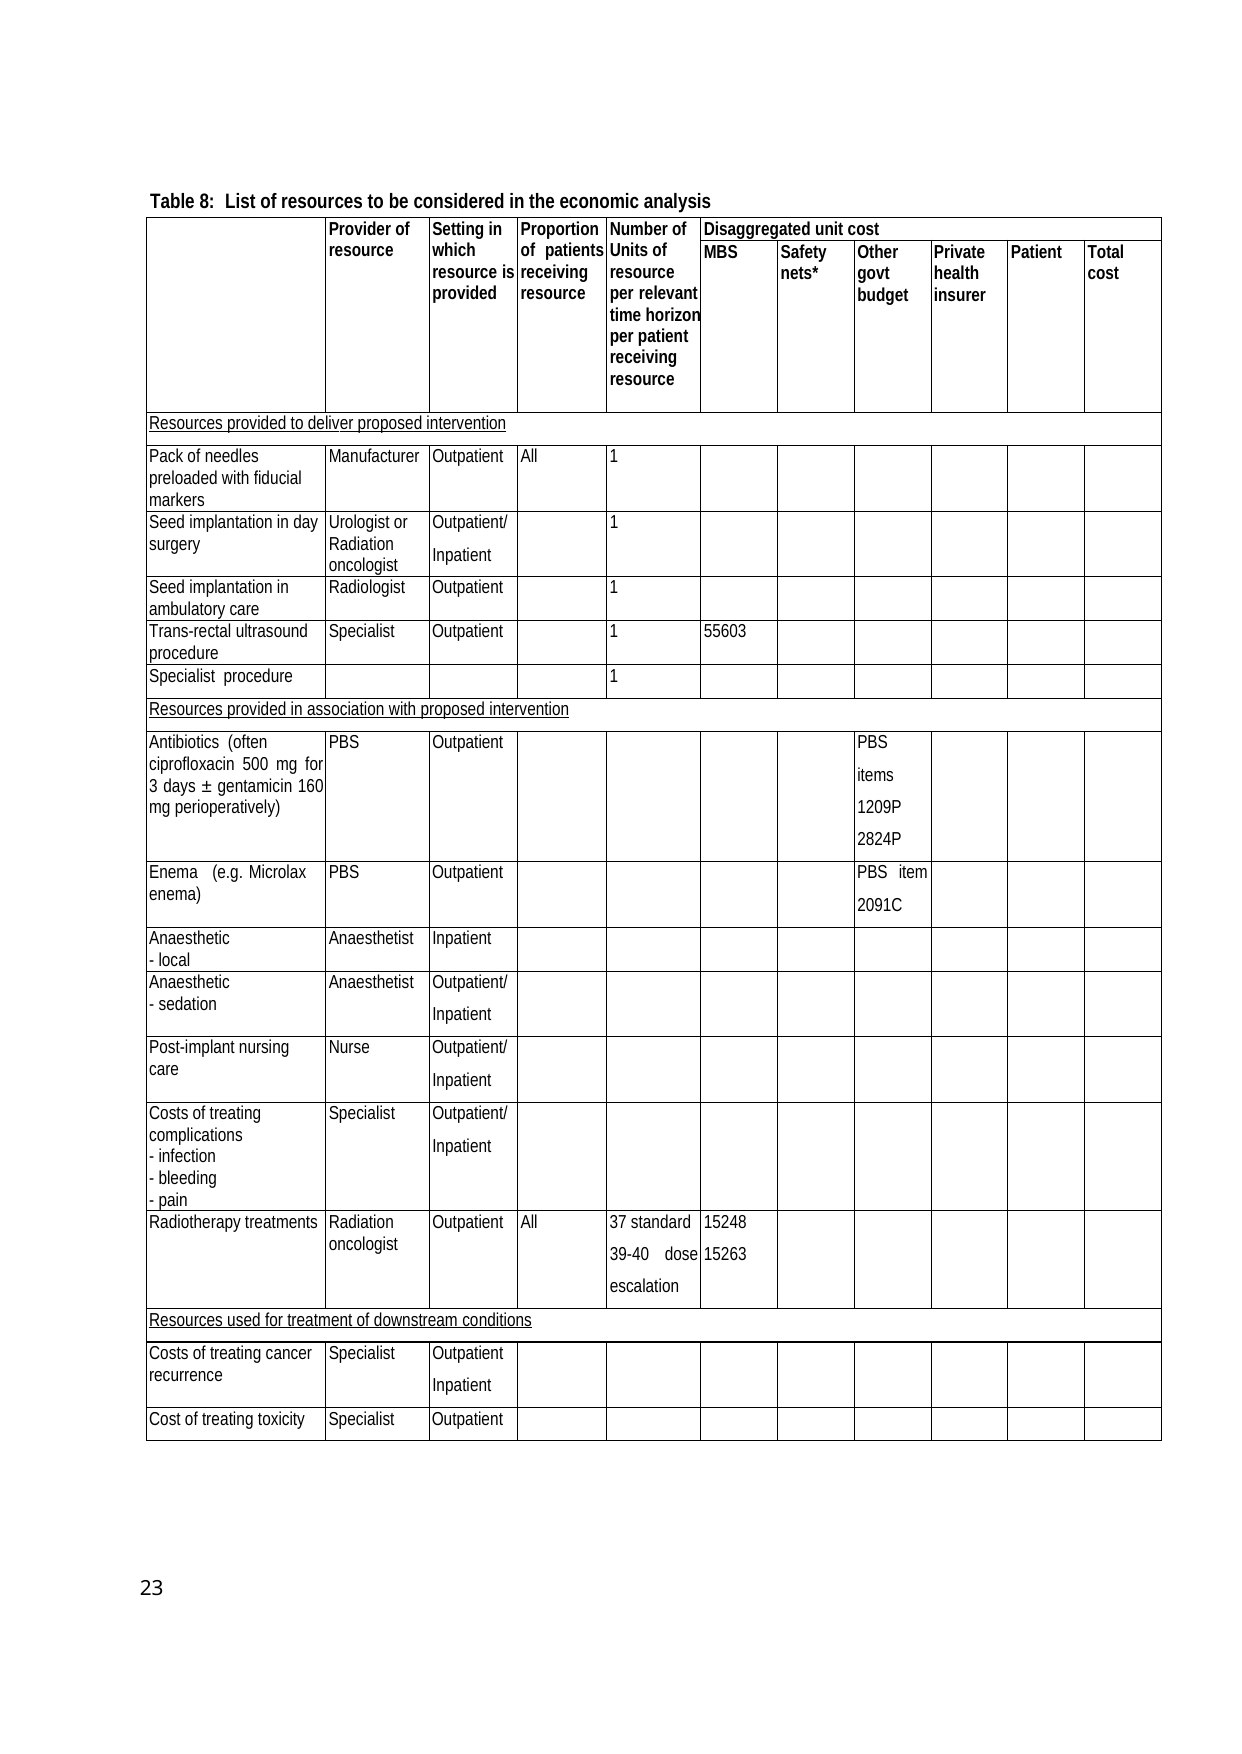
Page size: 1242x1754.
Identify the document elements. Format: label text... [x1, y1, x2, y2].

table_cell Resources provided to deliver proposed intervention [147, 413, 1161, 445]
table_header Provider of resource [326, 218, 429, 412]
text Table 8: List of resources to be considered in the economic analysis [150, 189, 1177, 213]
table_cell All [518, 446, 606, 511]
table_cell [607, 972, 700, 1036]
table_cell [1008, 446, 1084, 511]
table_cell [932, 1408, 1007, 1440]
table_cell [932, 862, 1007, 927]
table_cell [855, 928, 931, 971]
table_cell PBS [326, 732, 429, 861]
table_cell [1085, 1103, 1161, 1210]
table_cell [1085, 928, 1161, 971]
table_cell [932, 1103, 1007, 1210]
table_cell [778, 446, 854, 511]
table_cell [518, 1408, 606, 1440]
table_cell 1 [607, 512, 700, 576]
table_cell 1 [607, 665, 700, 697]
table_cell [932, 446, 1007, 511]
table_cell Nurse [326, 1037, 429, 1102]
table_cell 1 [607, 621, 700, 664]
table_cell PBS item 2091C [855, 862, 931, 927]
table_cell [1008, 1103, 1084, 1210]
table_cell [607, 1408, 700, 1440]
table_cell Manufacturer [326, 446, 429, 511]
table_cell [701, 1343, 777, 1407]
table_cell [855, 1408, 931, 1440]
table_cell Outpatient [430, 1211, 517, 1308]
table_cell [607, 862, 700, 927]
table_cell [778, 732, 854, 861]
table_cell [1008, 1211, 1084, 1308]
table_cell [855, 665, 931, 697]
table_header Setting in which resource is provided [430, 218, 517, 412]
table_cell [701, 1037, 777, 1102]
table_cell Other govt budget [855, 241, 931, 412]
table_cell [778, 512, 854, 576]
table_cell [701, 446, 777, 511]
table_cell [855, 1103, 931, 1210]
table_cell Specialist [326, 621, 429, 664]
table_cell [518, 972, 606, 1036]
table_cell [1085, 1408, 1161, 1440]
table_cell [778, 1343, 854, 1407]
table_cell Enema (e.g. Microlax enema) [147, 862, 325, 927]
table_cell [778, 1037, 854, 1102]
table_cell Cost of treating toxicity [147, 1408, 325, 1440]
table_cell Outpatient [430, 446, 517, 511]
table_cell [518, 928, 606, 971]
table_cell [1085, 862, 1161, 927]
table_cell [855, 1343, 931, 1407]
table_cell [1008, 862, 1084, 927]
table_cell 1 [607, 577, 700, 620]
table_cell Resources used for treatment of downstream conditions [147, 1309, 1161, 1341]
table_cell Outpatient/ Inpatient [430, 1037, 517, 1102]
table_cell Costs of treating complications - infection - bleeding - pain [147, 1103, 325, 1210]
table_cell [1085, 1211, 1161, 1308]
table_cell [855, 446, 931, 511]
table_cell [701, 732, 777, 861]
table_cell [932, 1211, 1007, 1308]
table_cell Outpatient/ Inpatient [430, 512, 517, 576]
table_cell [778, 621, 854, 664]
table_cell [778, 972, 854, 1036]
table_cell [518, 665, 606, 697]
table_header [147, 218, 325, 412]
table_cell Radiologist [326, 577, 429, 620]
table_cell [518, 512, 606, 576]
table_cell Specialist [326, 1103, 429, 1210]
table_cell Total cost [1085, 241, 1161, 412]
table_cell [607, 732, 700, 861]
table_cell Trans-rectal ultrasound procedure [147, 621, 325, 664]
table_cell Seed implantation in day surgery [147, 512, 325, 576]
table_cell Pack of needles preloaded with fiducial markers [147, 446, 325, 511]
table_cell [607, 928, 700, 971]
table_cell [607, 1037, 700, 1102]
table_cell [1008, 665, 1084, 697]
table_cell [1085, 972, 1161, 1036]
table_cell [430, 665, 517, 697]
table_cell [607, 1343, 700, 1407]
table_cell [932, 972, 1007, 1036]
table_cell [932, 621, 1007, 664]
table_cell 15248 15263 [701, 1211, 777, 1308]
table_cell [932, 928, 1007, 971]
table_cell [1008, 972, 1084, 1036]
table_cell Safety nets* [778, 241, 854, 412]
table_header Disaggregated unit cost [701, 218, 1161, 239]
table_cell [518, 1103, 606, 1210]
table_cell [701, 1408, 777, 1440]
table_cell Outpatient [430, 1408, 517, 1440]
table_cell PBS items 1209P 2824P [855, 732, 931, 861]
table_cell [518, 577, 606, 620]
table_cell [855, 972, 931, 1036]
table_cell [701, 928, 777, 971]
table_cell [518, 621, 606, 664]
table_cell Patient [1008, 241, 1084, 412]
table_cell [1008, 1343, 1084, 1407]
table_cell [701, 972, 777, 1036]
table_cell [932, 665, 1007, 697]
table_cell 37 standard 39-40 dose escalation [607, 1211, 700, 1308]
table_cell [778, 665, 854, 697]
table_cell Urologist or Radiation oncologist [326, 512, 429, 576]
table_cell Specialist [326, 1408, 429, 1440]
table_cell [1085, 732, 1161, 861]
table_cell [855, 1211, 931, 1308]
table_cell [1008, 928, 1084, 971]
table_cell [1085, 665, 1161, 697]
table_cell Outpatient [430, 862, 517, 927]
table_header Proportion of patients receiving resource [518, 218, 606, 412]
table_cell Outpatient Inpatient [430, 1343, 517, 1407]
table_cell Anaesthetic - local [147, 928, 325, 971]
table_cell 55603 [701, 621, 777, 664]
table_cell [778, 1103, 854, 1210]
table_cell [518, 1037, 606, 1102]
table_cell [855, 512, 931, 576]
table_cell [932, 1343, 1007, 1407]
table_cell [607, 1103, 700, 1210]
table_cell Outpatient [430, 732, 517, 861]
table_cell [1085, 446, 1161, 511]
table_cell [855, 1037, 931, 1102]
table_cell Outpatient/ Inpatient [430, 1103, 517, 1210]
table_cell [1085, 1037, 1161, 1102]
table_cell Outpatient/ Inpatient [430, 972, 517, 1036]
table_cell Anaesthetic - sedation [147, 972, 325, 1036]
table_cell [932, 577, 1007, 620]
table_cell [518, 862, 606, 927]
table_cell [701, 1103, 777, 1210]
table_cell [1008, 577, 1084, 620]
table_cell [778, 577, 854, 620]
table_cell [1085, 512, 1161, 576]
table_cell Private health insurer [932, 241, 1007, 412]
table_cell Anaesthetist [326, 928, 429, 971]
table_cell [855, 577, 931, 620]
table_cell Seed implantation in ambulatory care [147, 577, 325, 620]
table_cell Specialist procedure [147, 665, 325, 697]
table_cell [778, 928, 854, 971]
table_cell Outpatient [430, 577, 517, 620]
table_cell [778, 1408, 854, 1440]
table_cell [1008, 1037, 1084, 1102]
table_cell [326, 665, 429, 697]
table_header Number of Units of resource per relevant time horizon per patient receiving resource [607, 218, 700, 412]
table_cell [701, 577, 777, 620]
table_cell [778, 1211, 854, 1308]
table_cell [778, 862, 854, 927]
table_cell PBS [326, 862, 429, 927]
table_cell Resources provided in association with proposed intervention [147, 699, 1161, 731]
table_cell [701, 512, 777, 576]
table_cell [701, 862, 777, 927]
table_cell Costs of treating cancer recurrence [147, 1343, 325, 1407]
table_cell Outpatient [430, 621, 517, 664]
table_cell Specialist [326, 1343, 429, 1407]
table_cell [1008, 512, 1084, 576]
table_cell [855, 621, 931, 664]
table_cell [1085, 577, 1161, 620]
table_cell [1008, 732, 1084, 861]
table_cell All [518, 1211, 606, 1308]
table_cell 1 [607, 446, 700, 511]
table_cell [1008, 621, 1084, 664]
table_cell [932, 732, 1007, 861]
table_cell Antibiotics (often ciprofloxacin 500 mg for 3 days ± gentamicin 160 mg perioperatively) [147, 732, 325, 861]
table_cell [932, 1037, 1007, 1102]
table_cell [518, 732, 606, 861]
table_cell MBS [701, 241, 777, 412]
table_cell Anaesthetist [326, 972, 429, 1036]
table_cell Post-implant nursing care [147, 1037, 325, 1102]
table_cell [1008, 1408, 1084, 1440]
table_cell [701, 665, 777, 697]
table_cell Radiotherapy treatments [147, 1211, 325, 1308]
table_cell [518, 1343, 606, 1407]
table_cell [1085, 621, 1161, 664]
table_cell [932, 512, 1007, 576]
table_cell Radiation oncologist [326, 1211, 429, 1308]
table_cell Inpatient [430, 928, 517, 971]
table_cell [1085, 1343, 1161, 1407]
